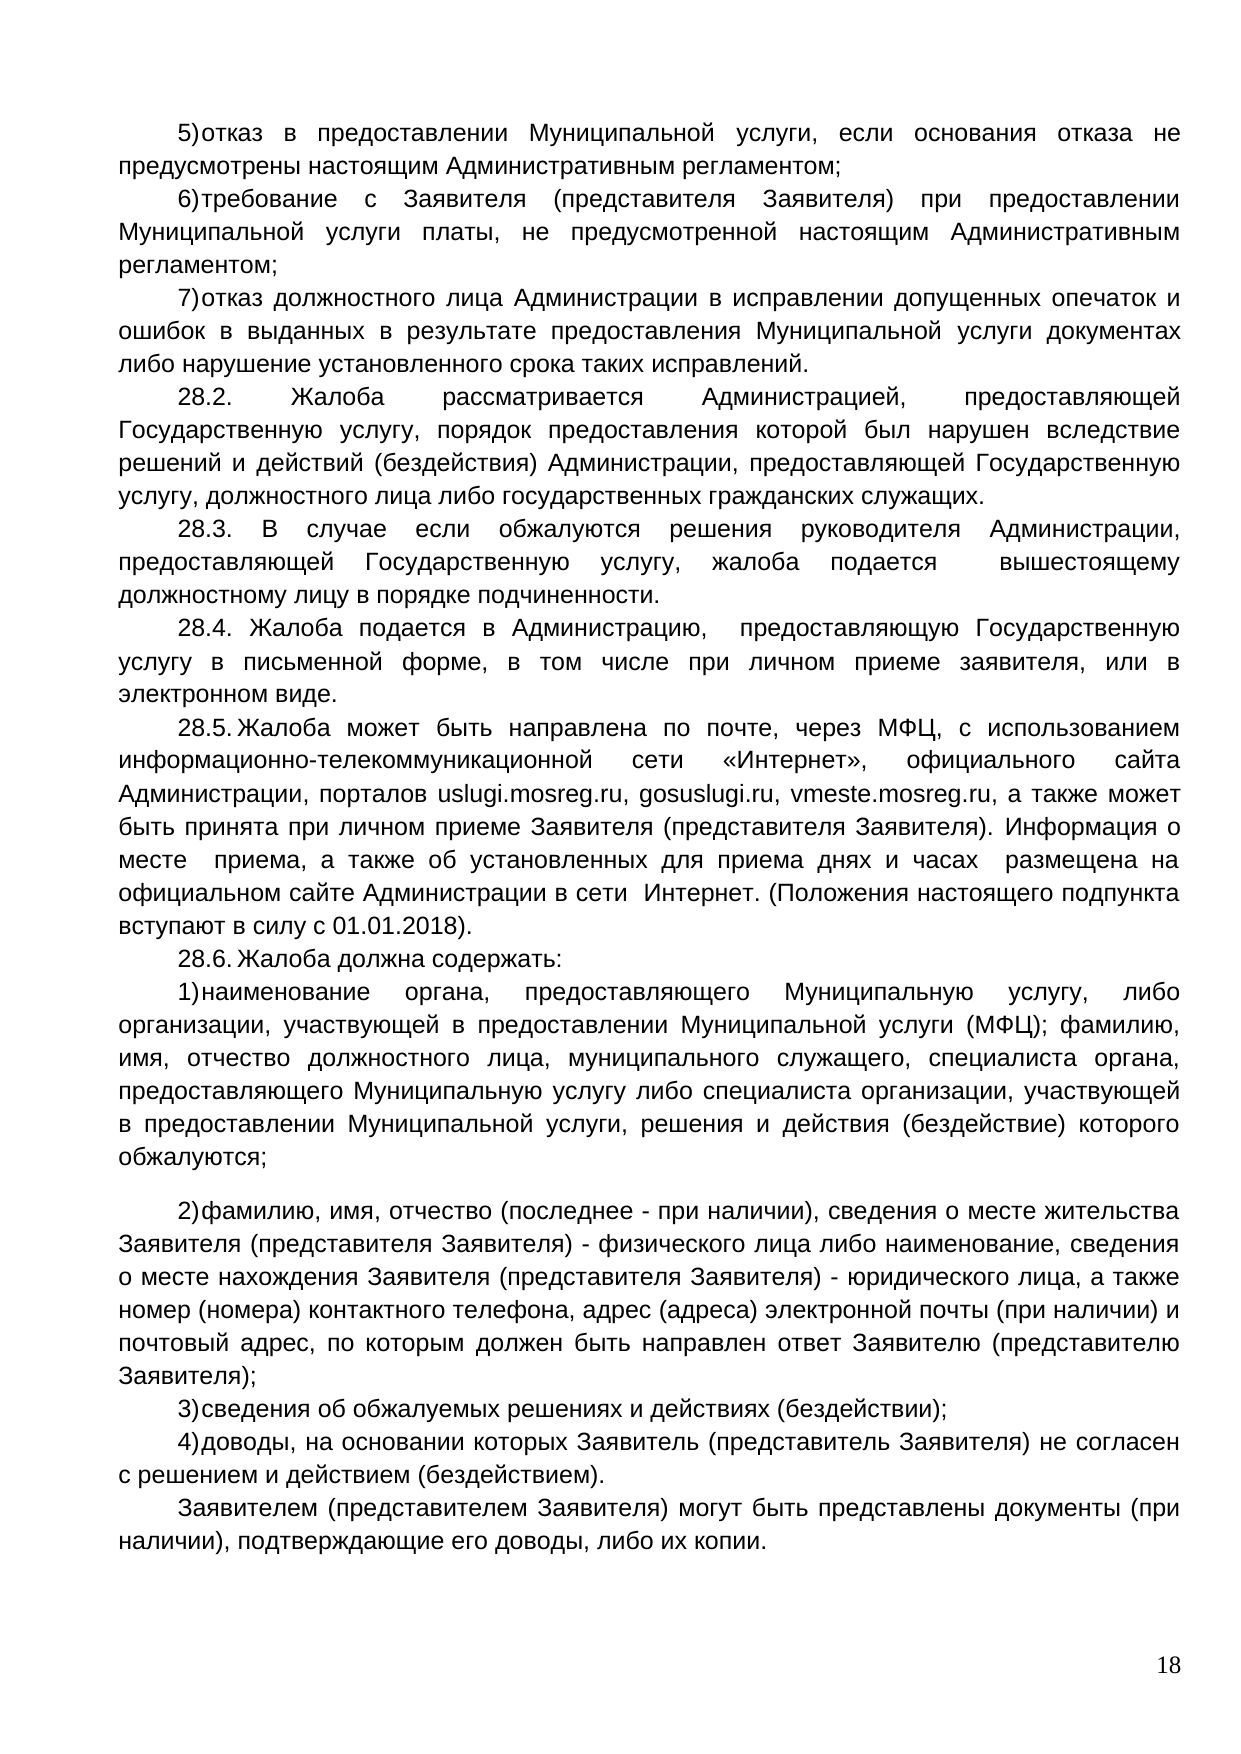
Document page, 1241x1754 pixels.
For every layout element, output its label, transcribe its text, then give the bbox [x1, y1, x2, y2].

text 28.2. Жалоба рассматривается Администрацией, предоставляющей Государственную услугу, порядок предоставления которой был нарушен вследствие решений и действий (бездействия) Администрации, предоставляющей Государственную услугу, должностного лица либо государственных гражданских служащих. [118, 382, 1181, 510]
text 6) требование с Заявителя (представителя Заявителя) при предоставлении Муниципальной услуги платы, не предусмотренной настоящим Административным регламентом; [118, 184, 1181, 279]
text 3) сведения об обжалуемых решениях и действиях (бездействии); [118, 1394, 1181, 1422]
list 1) наименование органа, предоставляющего Муниципальную услугу, либо организации, участвующей в предоставлении Муниципальной услуги (МФЦ); фамилию, имя, отчество должностного лица, муниципального служащего, специалиста органа, предоставляющего Муниципальную услугу либо специалиста организации, участвующей в предоставлении Муниципальной услуги, решения и действия (бездействие) которого обжалуются; [118, 977, 1181, 1171]
text Заявителем (представителем Заявителя) могут быть представлены документы (при наличии), подтверждающие его доводы, либо их копии. [118, 1493, 1181, 1554]
text 2) фамилию, имя, отчество (последнее - при наличии), сведения о месте жительства Заявителя (представителя Заявителя) - физического лица либо наименование, сведения о месте нахождения Заявителя (представителя Заявителя) - юридического лица, а также номер (номера) контактного телефона, адрес (адреса) электронной почты (при наличии) и почтовый адрес, по которым должен быть направлен ответ Заявителю (представителю Заявителя); [118, 1196, 1181, 1389]
text 4) доводы, на основании которых Заявитель (представитель Заявителя) не согласен с решением и действием (бездействием). [118, 1427, 1181, 1488]
list 28.5. Жалоба может быть направлена по почте, через МФЦ, с использованием информационно-телекоммуникационной сети «Интернет», официального сайта Администрации, порталов uslugi.mosreg.ru, gosuslugi.ru, vmeste.mosreg.ru, а также может быть принята при личном приеме Заявителя (представителя Заявителя). Информация о месте приема, а также об установленных для приема днях и часах размещена на официальном сайте Администрации в сети Интернет. (Положения настоящего подпункта вступают в силу с 01.01.2018). [118, 712, 1181, 939]
text 7) отказ должностного лица Администрации в исправлении допущенных опечаток и ошибок в выданных в результате предоставления Муниципальной услуги документах либо нарушение установленного срока таких исправлений. [118, 283, 1181, 378]
text 28.3. В случае если обжалуются решения руководителя Администрации, предоставляющей Государственную услугу, жалоба подается вышестоящему должностному лицу в порядке подчиненности. [118, 514, 1181, 609]
list 28.6. Жалоба должна содержать: [118, 944, 1181, 972]
text 5) отказ в предоставлении Муниципальной услуги, если основания отказа не предусмотрены настоящим Административным регламентом; [118, 118, 1181, 180]
text 28.4. Жалоба подается в Администрацию, предоставляющую Государственную услугу в письменной форме, в том числе при личном приеме заявителя, или в электронном виде. [118, 613, 1181, 708]
